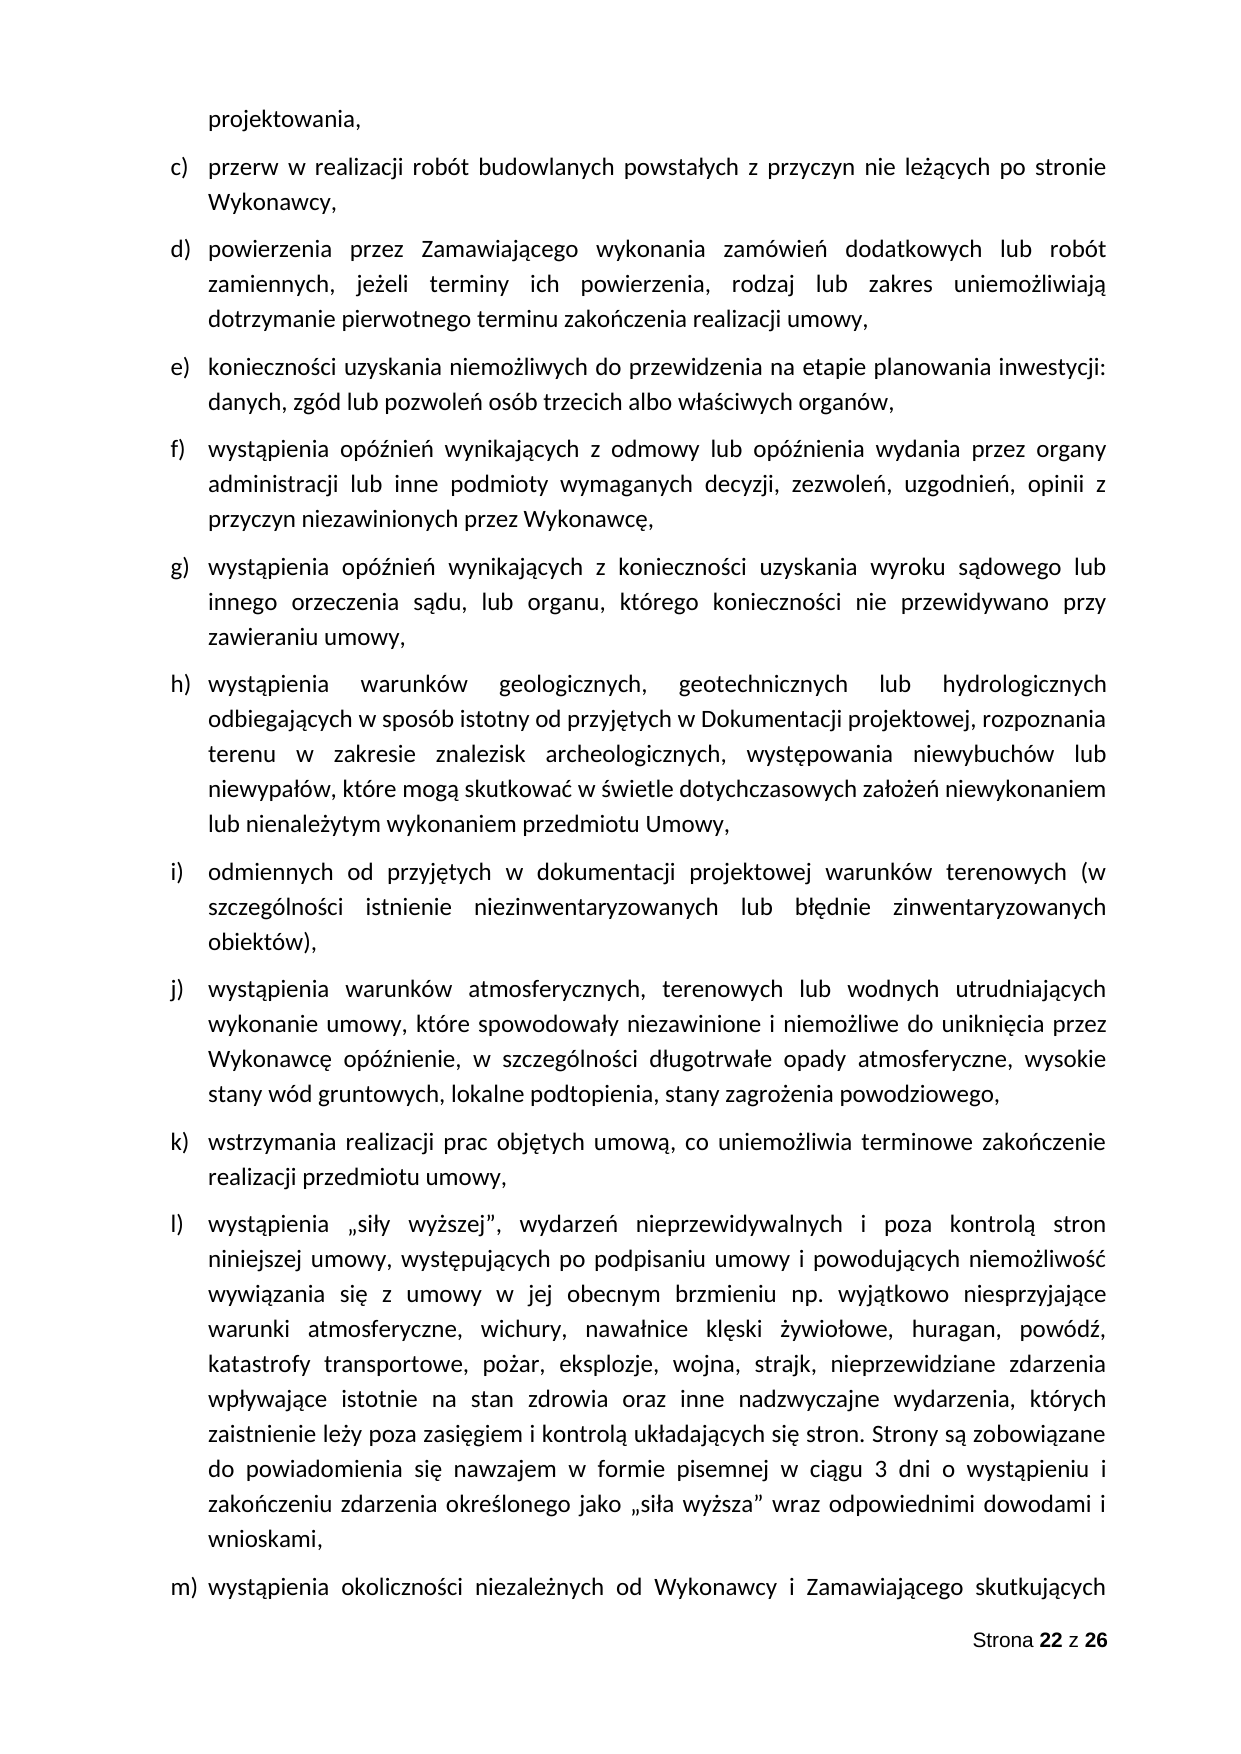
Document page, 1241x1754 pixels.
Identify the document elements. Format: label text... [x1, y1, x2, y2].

list wystąpienia „siły wyższej”, wydarzeń nieprzewidywalnych i poza kontrolą stron niniejszej umowy, występujących po podpisaniu umowy i powodujących niemożliwość wywiązania się z umowy w jej obecnym brzmieniu np. wyjątkowo niesprzyjające warunki atmosferyczne, wichury, nawałnice klęski żywiołowe, huragan, powódź, katastrofy transportowe, pożar, eksplozje, wojna, strajk, nieprzewidziane zdarzenia wpływające istotnie na stan zdrowia oraz inne nadzwyczajne wydarzenia, których zaistnienie leży poza zasięgiem i kontrolą układających się stron. Strony są zobowiązane do powiadomienia się nawzajem w formie pisemnej w ciągu 3 dni o wystąpieniu i zakończeniu zdarzenia określonego jako „siła wyższa” wraz odpowiednimi dowodami i wnioskami, [170, 1208, 1107, 1554]
list wystąpienia opóźnień wynikających z odmowy lub opóźnienia wydania przez organy administracji lub inne podmioty wymaganych decyzji, zezwoleń, uzgodnień, opinii z przyczyn niezawinionych przez Wykonawcę, [170, 433, 1107, 534]
list wstrzymania realizacji prac objętych umową, co uniemożliwia terminowe zakończenie realizacji przedmiotu umowy, [170, 1126, 1107, 1191]
list przerw w realizacji robót budowlanych powstałych z przyczyn nie leżących po stronie Wykonawcy, [170, 151, 1107, 216]
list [170, 1571, 1107, 1601]
list konieczności uzyskania niemożliwych do przewidzenia na etapie planowania inwestycji: danych, zgód lub pozwoleń osób trzecich albo właściwych organów, [170, 351, 1107, 416]
list powierzenia przez Zamawiającego wykonania zamówień dodatkowych lub robót zamiennych, jeżeli terminy ich powierzenia, rodzaj lub zakres uniemożliwiają dotrzymanie pierwotnego terminu zakończenia realizacji umowy, [170, 233, 1107, 334]
list wystąpienia opóźnień wynikających z konieczności uzyskania wyroku sądowego lub innego orzeczenia sądu, lub organu, którego konieczności nie przewidywano przy zawieraniu umowy, [170, 551, 1107, 651]
list wystąpienia warunków atmosferycznych, terenowych lub wodnych utrudniających wykonanie umowy, które spowodowały niezawinione i niemożliwe do uniknięcia przez Wykonawcę opóźnienie, w szczególności długotrwałe opady atmosferyczne, wysokie stany wód gruntowych, lokalne podtopienia, stany zagrożenia powodziowego, [170, 973, 1107, 1109]
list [170, 103, 1107, 134]
list wystąpienia warunków geologicznych, geotechnicznych lub hydrologicznych odbiegających w sposób istotny od przyjętych w Dokumentacji projektowej, rozpoznania terenu w zakresie znalezisk archeologicznych, występowania niewybuchów lub niewypałów, które mogą skutkować w świetle dotychczasowych założeń niewykonaniem lub nienależytym wykonaniem przedmiotu Umowy, [170, 668, 1107, 839]
list odmiennych od przyjętych w dokumentacji projektowej warunków terenowych (w szczególności istnienie niezinwentaryzowanych lub błędnie zinwentaryzowanych obiektów), [170, 856, 1107, 956]
